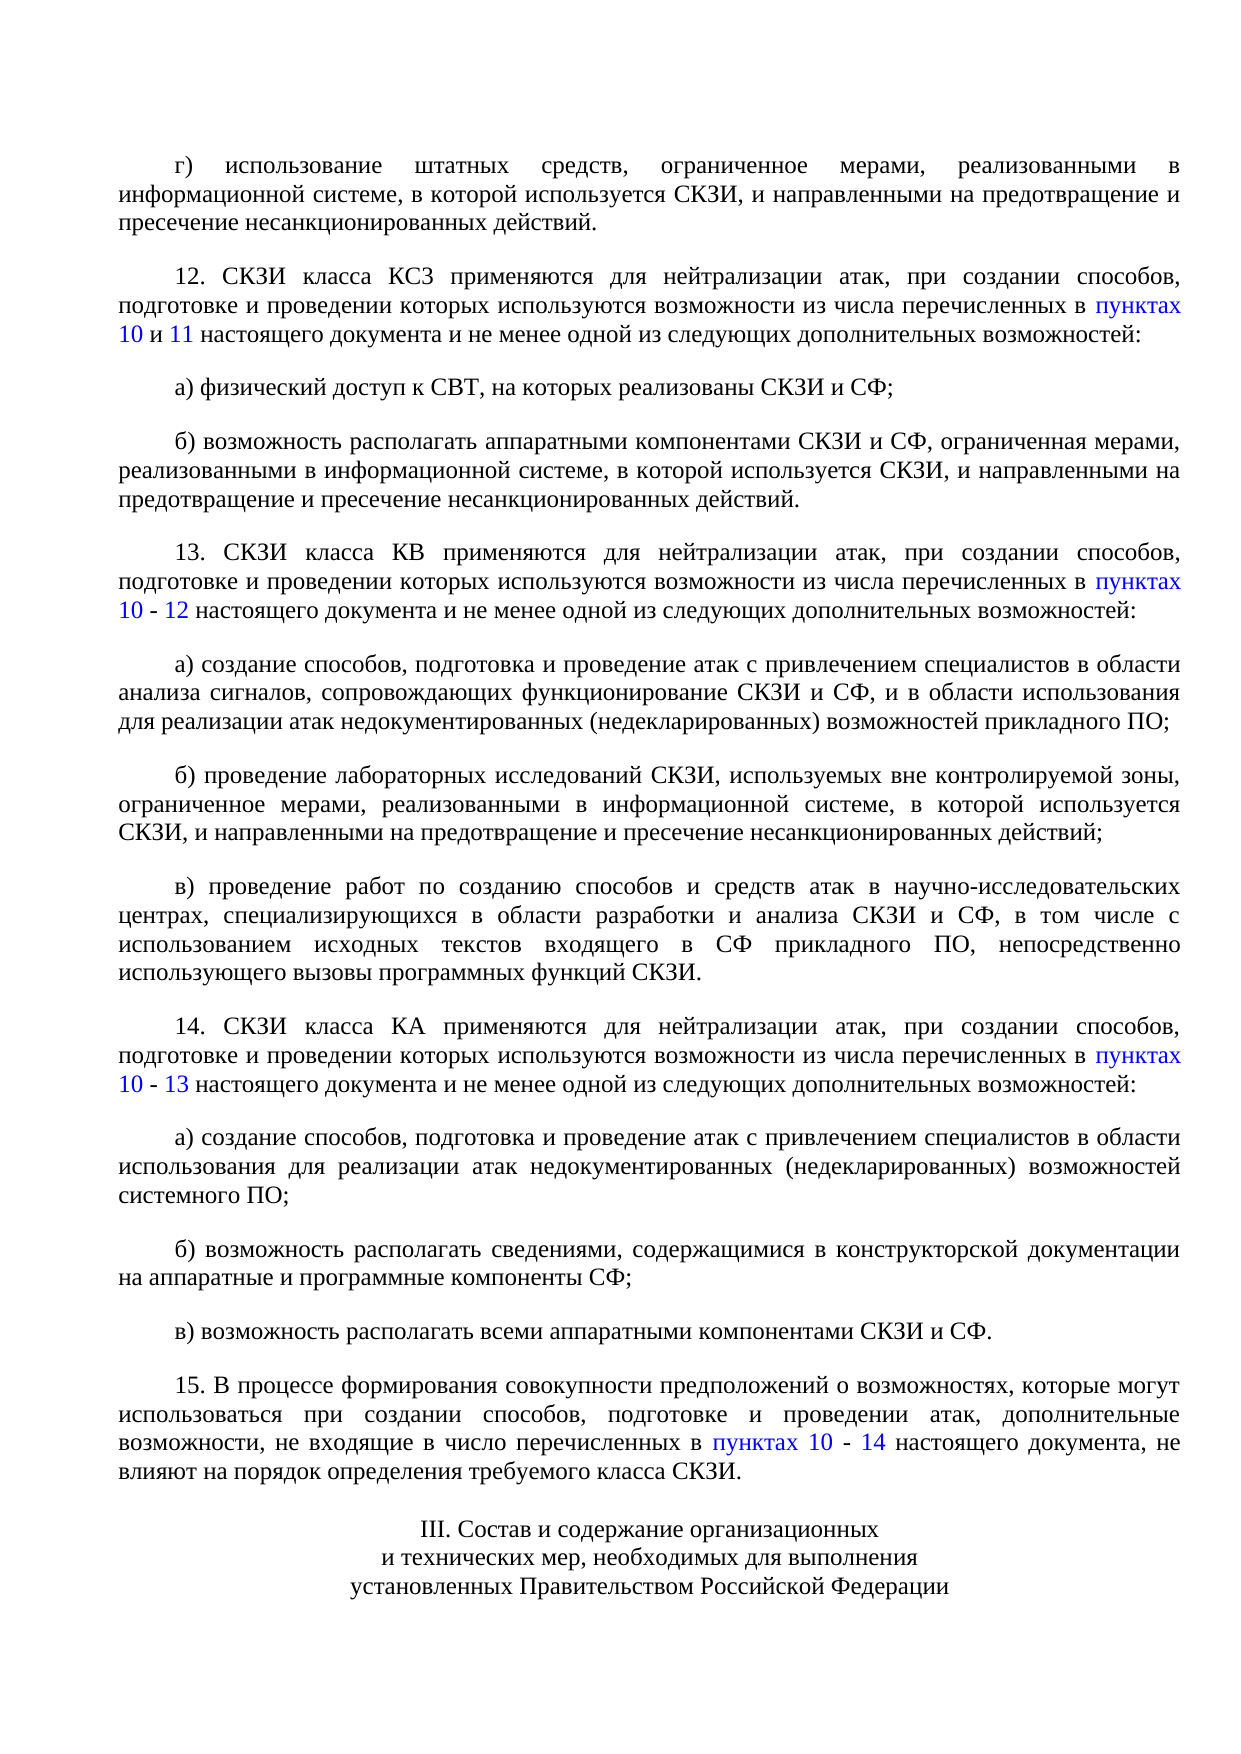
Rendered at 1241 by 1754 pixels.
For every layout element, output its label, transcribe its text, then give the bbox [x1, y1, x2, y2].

text б) проведение лабораторных исследований СКЗИ, используемых вне контролируемой зоны, ограниченное мерами, реализованными в информационной системе, в которой используется СКЗИ, и направленными на предотвращение и пресечение несанкционированных действий; [118, 760, 1181, 846]
text б) возможность располагать аппаратными компонентами СКЗИ и СФ, ограниченная мерами, реализованными в информационной системе, в которой используется СКЗИ, и направленными на предотвращение и пресечение несанкционированных действий. [118, 426, 1181, 512]
text г) использование штатных средств, ограниченное мерами, реализованными в информационной системе, в которой используется СКЗИ, и направленными на предотвращение и пресечение несанкционированных действий. [118, 150, 1181, 236]
text установленных Правительством Российской Федерации [118, 1571, 1181, 1600]
text 13. СКЗИ класса КВ применяются для нейтрализации атак, при создании способов, подготовке и проведении которых используются возможности из числа перечисленных в пунктах 10 - 12 настоящего документа и не менее одной из следующих дополнительных возможностей: [118, 537, 1181, 624]
text б) возможность располагать сведениями, содержащимися в конструкторской документации на аппаратные и программные компоненты СФ; [118, 1234, 1181, 1291]
text 14. СКЗИ класса КА применяются для нейтрализации атак, при создании способов, подготовке и проведении которых используются возможности из числа перечисленных в пунктах 10 - 13 настоящего документа и не менее одной из следующих дополнительных возможностей: [118, 1011, 1181, 1097]
text а) создание способов, подготовка и проведение атак с привлечением специалистов в области использования для реализации атак недокументированных (недекларированных) возможностей системного ПО; [118, 1122, 1181, 1209]
text III. Состав и содержание организационных [118, 1514, 1181, 1542]
text в) возможность располагать всеми аппаратными компонентами СКЗИ и СФ. [118, 1316, 1181, 1345]
text 12. СКЗИ класса КС3 применяются для нейтрализации атак, при создании способов, подготовке и проведении которых используются возможности из числа перечисленных в пунктах 10 и 11 настоящего документа и не менее одной из следующих дополнительных возможностей: [118, 261, 1181, 347]
text 15. В процессе формирования совокупности предположений о возможностях, которые могут использоваться при создании способов, подготовке и проведении атак, дополнительные возможности, не входящие в число перечисленных в пунктах 10 - 14 настоящего документа, не влияют на порядок определения требуемого класса СКЗИ. [118, 1370, 1181, 1485]
text в) проведение работ по созданию способов и средств атак в научно-исследовательских центрах, специализирующихся в области разработки и анализа СКЗИ и СФ, в том числе с использованием исходных текстов входящего в СФ прикладного ПО, непосредственно использующего вызовы программных функций СКЗИ. [118, 871, 1181, 986]
text а) физический доступ к СВТ, на которых реализованы СКЗИ и СФ; [118, 372, 1181, 401]
text и технических мер, необходимых для выполнения [118, 1542, 1181, 1571]
text а) создание способов, подготовка и проведение атак с привлечением специалистов в области анализа сигналов, сопровождающих функционирование СКЗИ и СФ, и в области использования для реализации атак недокументированных (недекларированных) возможностей прикладного ПО; [118, 649, 1181, 735]
